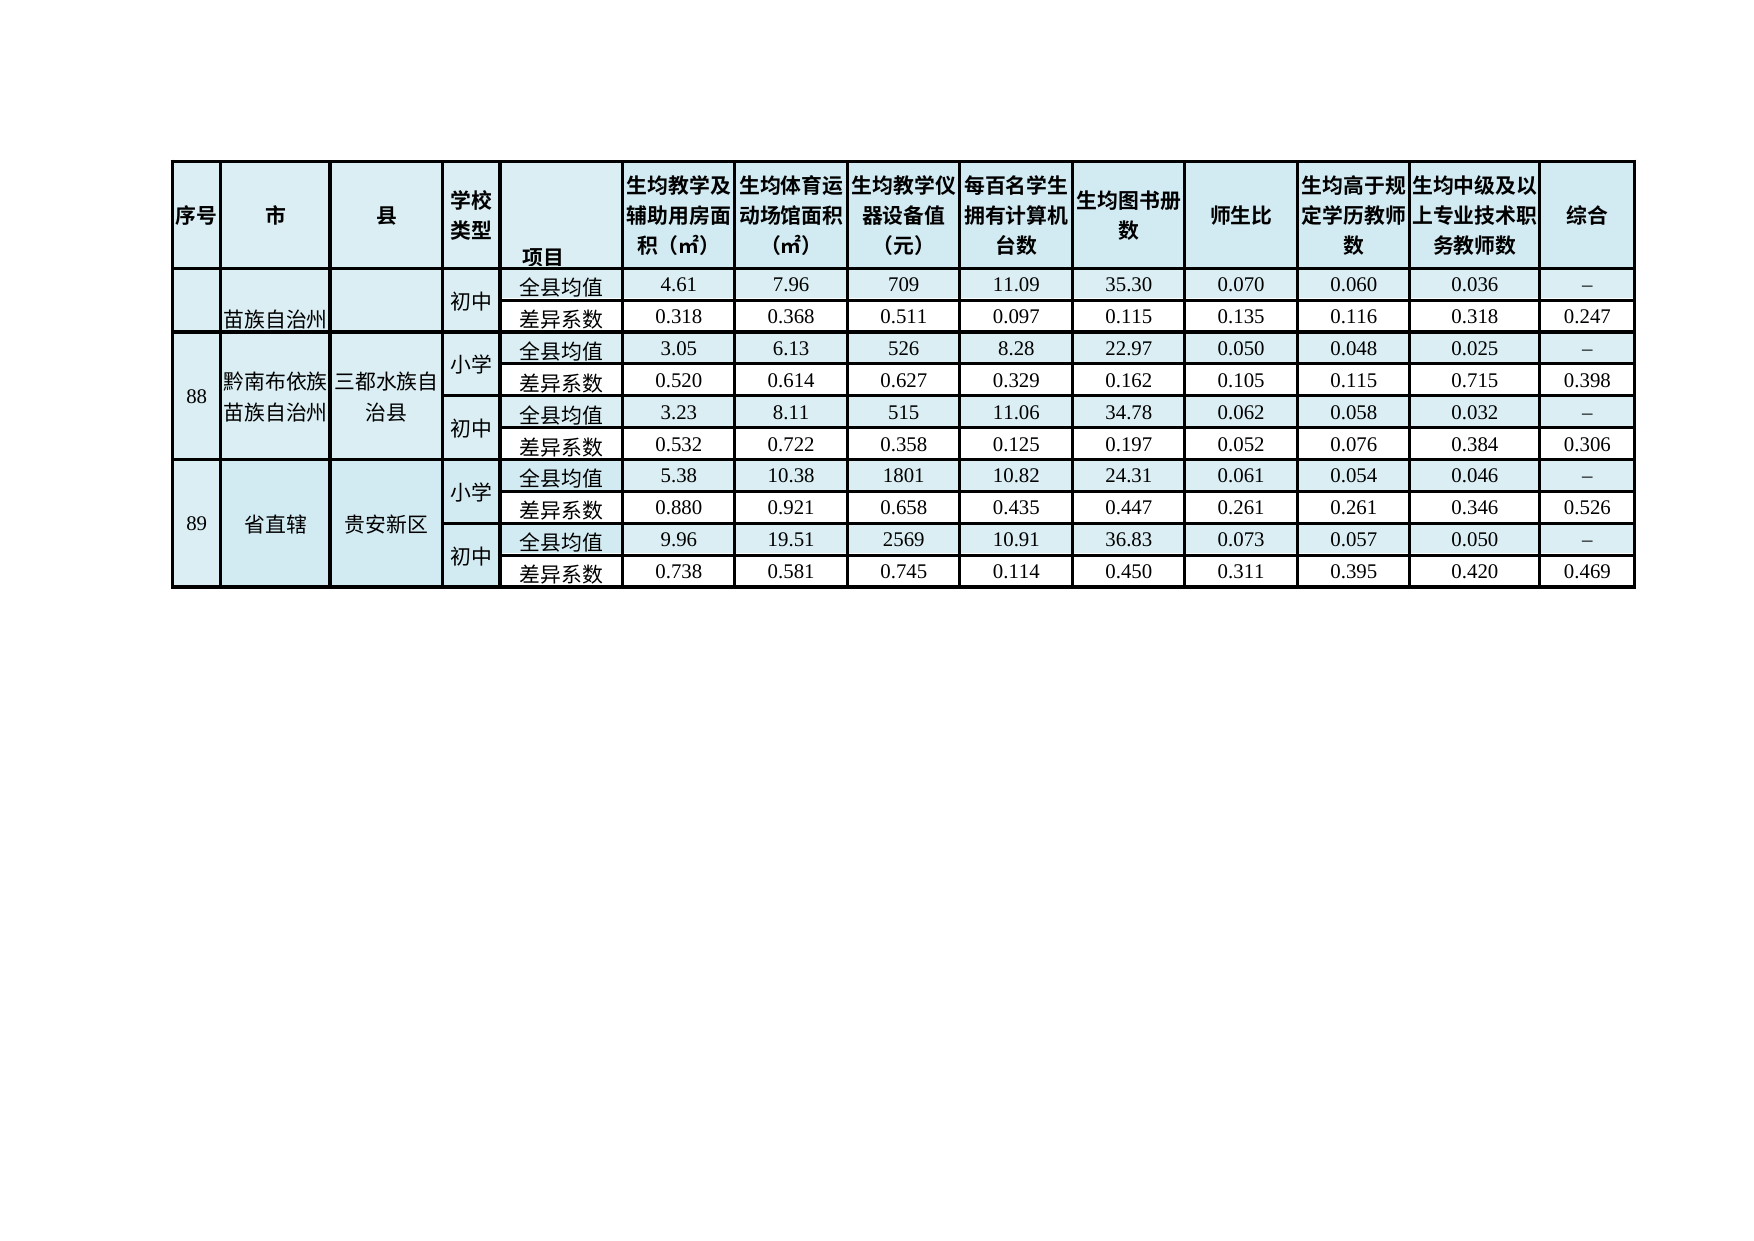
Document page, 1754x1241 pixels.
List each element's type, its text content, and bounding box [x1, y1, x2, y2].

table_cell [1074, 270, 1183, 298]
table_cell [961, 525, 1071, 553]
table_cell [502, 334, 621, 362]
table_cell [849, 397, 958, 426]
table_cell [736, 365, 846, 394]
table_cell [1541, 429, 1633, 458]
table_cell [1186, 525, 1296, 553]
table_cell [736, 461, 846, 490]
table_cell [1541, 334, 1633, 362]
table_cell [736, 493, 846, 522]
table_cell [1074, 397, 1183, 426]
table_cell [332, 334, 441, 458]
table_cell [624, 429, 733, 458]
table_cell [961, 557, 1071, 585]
table_header 县 [332, 163, 441, 267]
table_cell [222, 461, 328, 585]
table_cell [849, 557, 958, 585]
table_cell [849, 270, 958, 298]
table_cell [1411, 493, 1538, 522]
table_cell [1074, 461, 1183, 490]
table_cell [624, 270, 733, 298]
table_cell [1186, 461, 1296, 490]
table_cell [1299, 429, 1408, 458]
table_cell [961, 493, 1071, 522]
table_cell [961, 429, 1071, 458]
table_header 师生比 [1186, 163, 1296, 267]
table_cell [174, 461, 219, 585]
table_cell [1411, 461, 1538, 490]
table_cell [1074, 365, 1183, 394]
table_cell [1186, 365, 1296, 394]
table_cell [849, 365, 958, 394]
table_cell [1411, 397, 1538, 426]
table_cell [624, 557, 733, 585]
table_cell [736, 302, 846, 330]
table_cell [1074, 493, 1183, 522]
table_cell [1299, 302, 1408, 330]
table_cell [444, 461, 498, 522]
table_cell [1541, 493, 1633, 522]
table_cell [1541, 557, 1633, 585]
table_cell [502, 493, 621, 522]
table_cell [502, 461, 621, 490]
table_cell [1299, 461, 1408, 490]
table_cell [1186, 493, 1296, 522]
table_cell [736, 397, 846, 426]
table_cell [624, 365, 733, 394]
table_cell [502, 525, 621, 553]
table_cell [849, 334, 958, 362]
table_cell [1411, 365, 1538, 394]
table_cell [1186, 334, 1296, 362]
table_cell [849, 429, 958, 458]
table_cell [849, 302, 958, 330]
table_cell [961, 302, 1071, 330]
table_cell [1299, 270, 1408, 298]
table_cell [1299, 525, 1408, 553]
table_header 综合 [1541, 163, 1633, 267]
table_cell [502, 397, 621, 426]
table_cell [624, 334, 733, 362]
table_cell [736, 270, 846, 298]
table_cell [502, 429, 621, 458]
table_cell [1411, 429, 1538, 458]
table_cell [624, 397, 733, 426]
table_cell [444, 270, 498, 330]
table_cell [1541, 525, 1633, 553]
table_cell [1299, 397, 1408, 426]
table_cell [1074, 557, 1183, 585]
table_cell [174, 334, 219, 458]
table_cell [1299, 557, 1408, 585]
table_header 生均高于规定学历教师数 [1299, 163, 1408, 267]
table_header 学校类型 [444, 163, 498, 267]
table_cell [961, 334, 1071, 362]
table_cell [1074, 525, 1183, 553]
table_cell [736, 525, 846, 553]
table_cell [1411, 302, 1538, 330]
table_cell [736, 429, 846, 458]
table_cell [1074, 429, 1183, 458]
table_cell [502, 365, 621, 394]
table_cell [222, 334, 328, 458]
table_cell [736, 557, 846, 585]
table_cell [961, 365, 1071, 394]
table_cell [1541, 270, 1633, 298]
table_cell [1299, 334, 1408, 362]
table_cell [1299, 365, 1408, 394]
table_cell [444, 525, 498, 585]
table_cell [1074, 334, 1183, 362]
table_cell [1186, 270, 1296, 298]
table_header 生均图书册数 [1074, 163, 1183, 267]
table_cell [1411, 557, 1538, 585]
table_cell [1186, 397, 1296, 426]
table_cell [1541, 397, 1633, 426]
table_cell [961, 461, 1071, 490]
table_header 市 [222, 163, 328, 267]
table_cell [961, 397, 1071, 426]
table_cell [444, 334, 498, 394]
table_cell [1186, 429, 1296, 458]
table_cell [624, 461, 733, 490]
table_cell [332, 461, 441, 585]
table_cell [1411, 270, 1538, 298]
table_header 生均教学及辅助用房面积（㎡） [624, 163, 733, 267]
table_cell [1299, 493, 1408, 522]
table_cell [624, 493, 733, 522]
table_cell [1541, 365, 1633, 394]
table_header 每百名学生拥有计算机台数 [961, 163, 1071, 267]
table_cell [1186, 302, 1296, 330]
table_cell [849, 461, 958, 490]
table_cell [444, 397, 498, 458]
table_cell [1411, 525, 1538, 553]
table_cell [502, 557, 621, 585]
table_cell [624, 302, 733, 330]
table_header 生均教学仪器设备值（元） [849, 163, 958, 267]
table_header 序号 [174, 163, 219, 267]
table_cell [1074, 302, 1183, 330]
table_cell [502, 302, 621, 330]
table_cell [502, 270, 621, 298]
table_header 生均中级及以上专业技术职务教师数 [1411, 163, 1538, 267]
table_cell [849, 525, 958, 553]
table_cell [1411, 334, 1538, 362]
table_header 项目 指标 [502, 163, 621, 267]
table_header 生均体育运动场馆面积（㎡） [736, 163, 846, 267]
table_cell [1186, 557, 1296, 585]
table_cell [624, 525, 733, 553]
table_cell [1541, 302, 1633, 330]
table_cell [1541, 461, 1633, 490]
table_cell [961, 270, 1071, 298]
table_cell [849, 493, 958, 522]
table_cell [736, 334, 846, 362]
